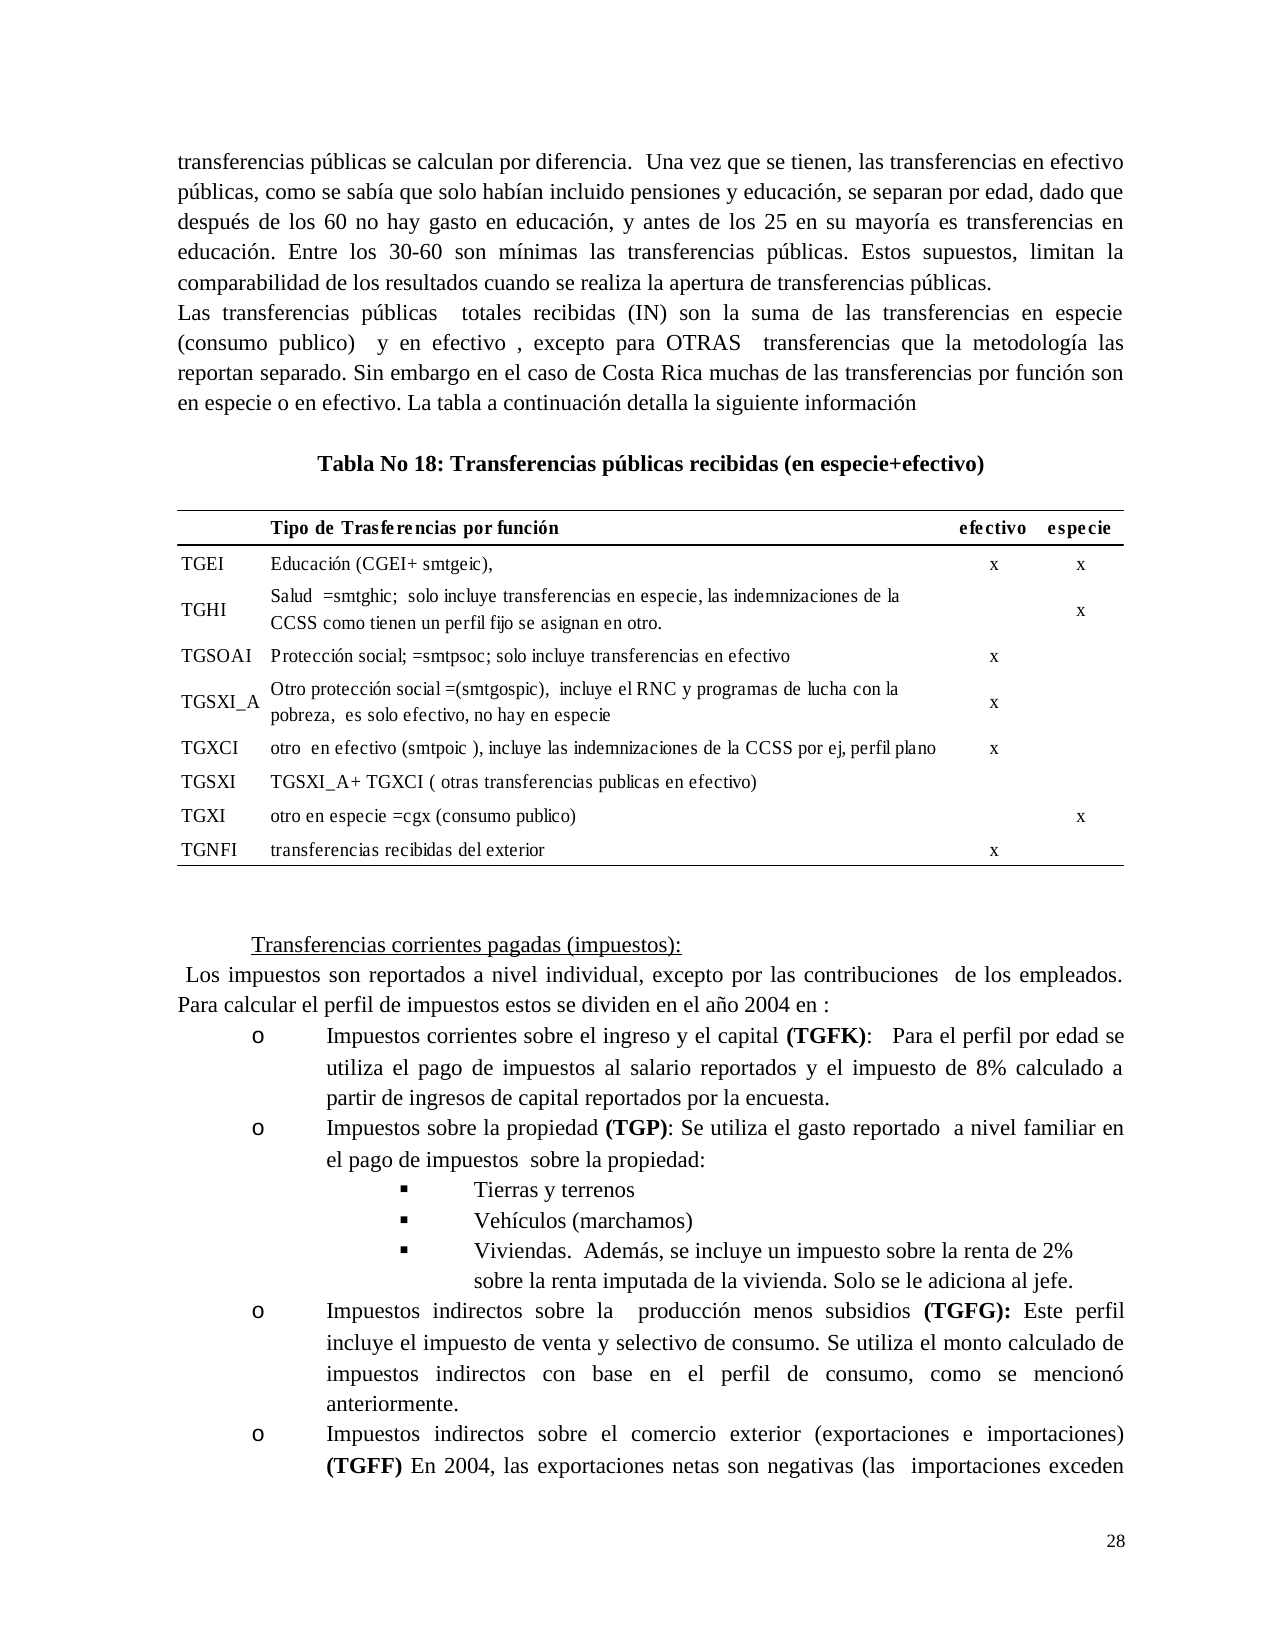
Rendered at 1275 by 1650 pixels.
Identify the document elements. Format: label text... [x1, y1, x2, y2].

list Impuestos indirectos sobre la producción menos subsidios (TGFG): Este perfil incluye el impuesto de venta y selectivo de consumo. Se utiliza el monto calculado de impuestos indirectos con base en el perfil de consumo, como se mencionó anteriormente. [251, 1297, 1125, 1416]
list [177, 148, 1125, 295]
text Las transferencias públicas totales recibidas (IN) son la suma de las transferencias en especie (consumo publico) y en efectivo , excepto para OTRAS transferencias que la metodología las reportan separado. Sin embargo en el caso de Costa Rica muchas de las transferencias por función son en especie o en efectivo. La tabla a continuación detalla la siguiente información [177, 299, 1125, 416]
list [251, 1420, 1125, 1478]
list Impuestos corrientes sobre el ingreso y el capital (TGFK): Para el perfil por edad se utiliza el pago de impuestos al salario reportados y el impuesto de 8% calculado a partir de ingresos de capital reportados por la encuesta. [251, 1022, 1125, 1110]
list Los impuestos son reportados a nivel individual, excepto por las contribuciones de los empleados. Para calcular el perfil de impuestos estos se dividen en el año 2004 en : [177, 961, 1125, 1018]
text Tabla No 18: Transferencias públicas recibidas (en especie+efectivo) [177, 450, 1125, 476]
list Tierras y terrenos [398, 1176, 1125, 1203]
list Transferencias corrientes pagadas (impuestos): [177, 931, 1125, 957]
list Vehículos (marchamos) [398, 1207, 1125, 1233]
list Viviendas. Además, se incluye un impuesto sobre la renta de 2% sobre la renta imputada de la vivienda. Solo se le adiciona al jefe. [398, 1237, 1125, 1293]
list Impuestos sobre la propiedad (TGP): Se utiliza el gasto reportado a nivel familiar en el pago de impuestos sobre la propiedad: [251, 1114, 1125, 1173]
